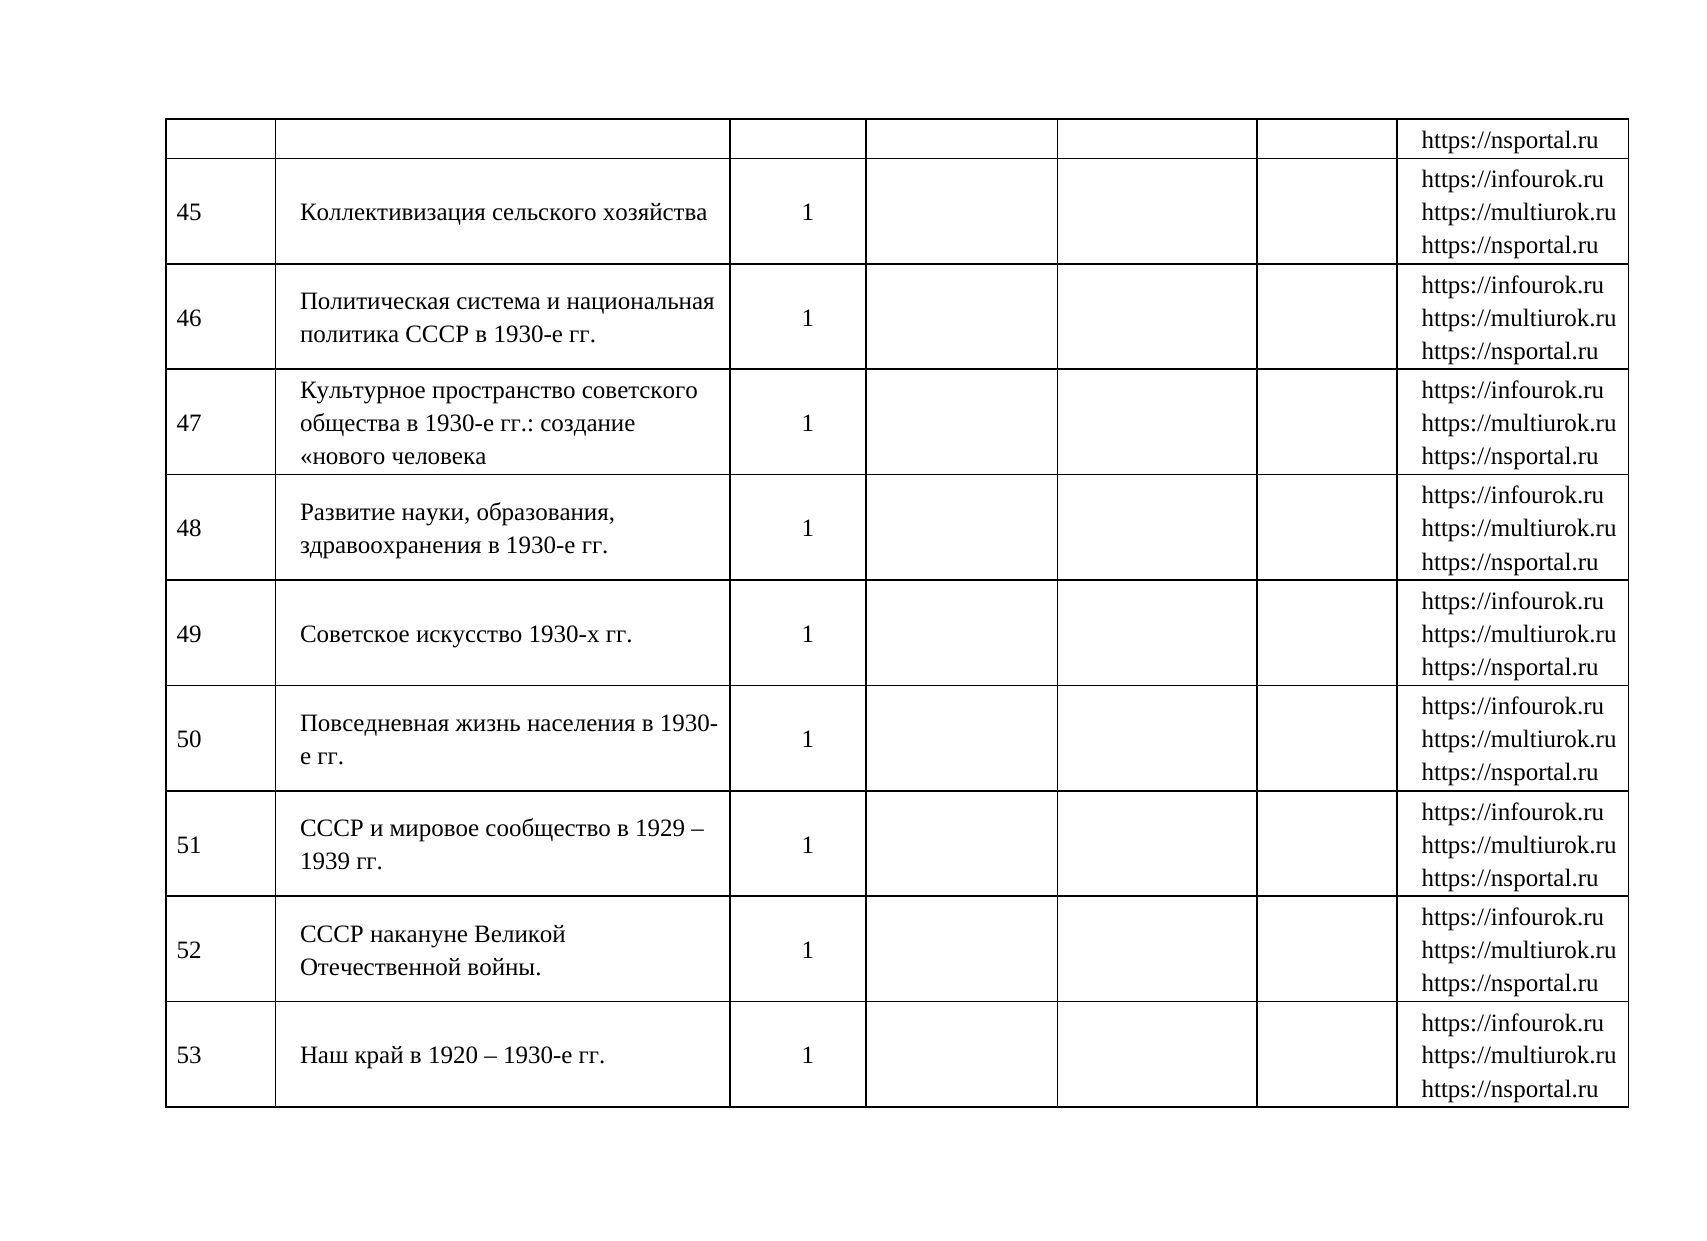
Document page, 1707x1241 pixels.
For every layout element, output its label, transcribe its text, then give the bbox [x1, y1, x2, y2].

table_cell [1058, 1002, 1256, 1106]
table_cell СССР и мировое сообщество в 1929 – 1939 гг. [276, 792, 729, 895]
table_cell [867, 686, 1057, 790]
table_cell 1 [731, 581, 865, 684]
table_cell [867, 1002, 1057, 1106]
table_cell [867, 159, 1057, 263]
table_cell [1058, 686, 1256, 790]
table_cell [1398, 1002, 1628, 1106]
table_cell 1 [731, 897, 865, 1001]
table_cell 1 [731, 686, 865, 790]
table_cell [1058, 370, 1256, 474]
table_cell [1058, 265, 1256, 368]
table_cell 51 [167, 792, 275, 895]
table_cell https://infourok.ru https://multiurok.ru https://nsportal.ru [1398, 265, 1628, 368]
table_cell [1258, 792, 1396, 895]
table_cell [1058, 581, 1256, 684]
table_cell 1 [731, 370, 865, 474]
table_cell Наш край в 1920 – 1930-е гг. [276, 1002, 729, 1106]
table_cell 1 [731, 475, 865, 579]
table_cell СССР накануне Великой Отечественной войны. [276, 897, 729, 1001]
table_cell https://infourok.ru https://multiurok.ru https://nsportal.ru [1398, 581, 1628, 684]
table_cell [1058, 897, 1256, 1001]
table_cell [1398, 120, 1628, 157]
table_cell [867, 581, 1057, 684]
table_cell [1258, 897, 1396, 1001]
table_cell Развитие науки, образования, здравоохранения в 1930-е гг. [276, 475, 729, 579]
table_cell [1258, 686, 1396, 790]
table_cell [1258, 1002, 1396, 1106]
table_cell [1258, 159, 1396, 263]
table_cell Политическая система и национальная политика СССР в 1930-е гг. [276, 265, 729, 368]
table_cell [1258, 370, 1396, 474]
table_cell 1 [731, 265, 865, 368]
table_cell Культурное пространство советского общества в 1930-е гг.: создание «нового человека [276, 370, 729, 474]
table_cell [867, 475, 1057, 579]
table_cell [1398, 897, 1628, 1001]
table_cell 1 [731, 120, 865, 157]
table_cell 49 [167, 581, 275, 684]
table_cell 52 [167, 897, 275, 1001]
table_cell https://infourok.ru https://multiurok.ru https://nsportal.ru [1398, 370, 1628, 474]
table_cell https://infourok.ru https://multiurok.ru https://nsportal.ru [1398, 686, 1628, 790]
table_cell Коллективизация сельского хозяйства [276, 159, 729, 263]
table_cell [1058, 159, 1256, 263]
table_cell [1058, 120, 1256, 157]
table_cell 45 [167, 159, 275, 263]
table_cell [1258, 581, 1396, 684]
table_cell [867, 897, 1057, 1001]
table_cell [276, 120, 729, 157]
table_cell 46 [167, 265, 275, 368]
table_cell [1258, 475, 1396, 579]
table_cell https://infourok.ru https://multiurok.ru https://nsportal.ru [1398, 792, 1628, 895]
table_cell 1 [731, 1002, 865, 1106]
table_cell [1398, 159, 1628, 263]
table_cell [867, 265, 1057, 368]
table_cell 50 [167, 686, 275, 790]
table_cell [867, 120, 1057, 157]
table_cell https://infourok.ru https://multiurok.ru https://nsportal.ru [1398, 475, 1628, 579]
table_cell 48 [167, 475, 275, 579]
table_cell 44 [167, 120, 275, 157]
table_cell [867, 792, 1057, 895]
table_cell Советское искусство 1930-х гг. [276, 581, 729, 684]
table_cell [1258, 120, 1396, 157]
table_cell [867, 370, 1057, 474]
table_cell 47 [167, 370, 275, 474]
table_cell [1258, 265, 1396, 368]
table_cell 53 [167, 1002, 275, 1106]
table_cell 1 [731, 159, 865, 263]
table_cell 1 [731, 792, 865, 895]
table_cell [1058, 475, 1256, 579]
table_cell [1058, 792, 1256, 895]
table_cell Повседневная жизнь населения в 1930-е гг. [276, 686, 729, 790]
